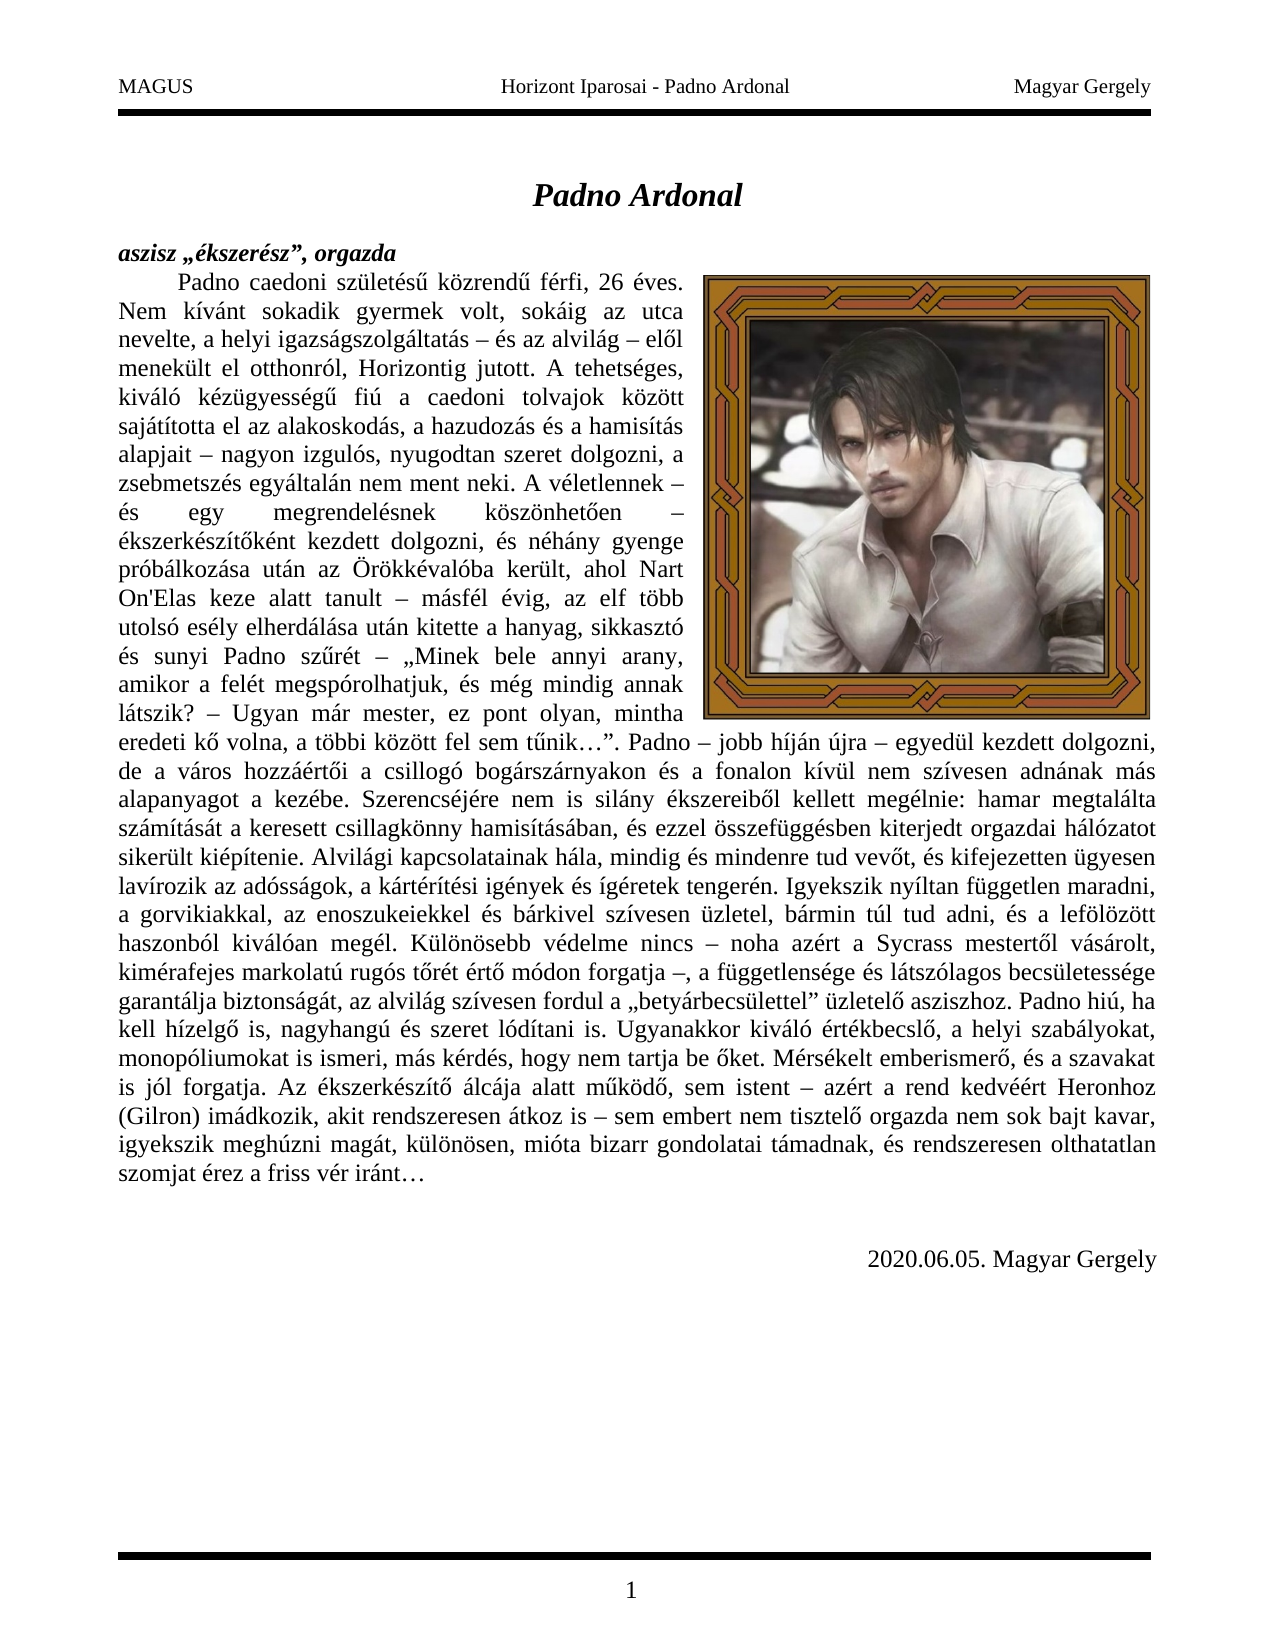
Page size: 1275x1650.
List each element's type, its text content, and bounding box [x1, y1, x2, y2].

text Padno Ardonal [118, 175, 1157, 213]
text aszisz „ékszerész”, orgazda [118, 238, 1157, 267]
text 2020.06.05. Magyar Gergely [118, 1244, 1157, 1273]
picture [703, 275, 1150, 720]
text Padno caedoni születésű közrendű férfi, 26 éves. Nem kívánt sokadik gyermek volt, sokáig az utca nevelte, a helyi igazságszolgáltatás – és az alvilág – elől menekült el otthonról, Horizontig jutott. A tehetséges, kiváló kézügyességű fiú a caedoni tolvajok között sajátította el az alakoskodás, a hazudozás és a hamisítás alapjait – nagyon izgulós, nyugodtan szeret dolgozni, a zsebmetszés egyáltalán nem ment neki. A véletlennek – és egy megrendelésnek köszönhetően – ékszerkészítőként kezdett dolgozni, és néhány gyenge próbálkozása után az Örökkévalóba került, ahol Nart On'Elas keze alatt tanult – másfél évig, az elf több utolsó esély elherdálása után kitette a hanyag, sikkasztó és sunyi Padno szűrét – „Minek bele annyi arany, amikor a felét megspórolhatjuk, és még mindig annak látszik? – Ugyan már mester, ez pont olyan, mintha eredeti kő volna, a többi között fel sem tűnik…”. Padno – jobb híján újra – egyedül kezdett dolgozni, de a város hozzáértői a csillogó bogárszárnyakon és a fonalon kívül nem szívesen adnának más alapanyagot a kezébe. Szerencséjére nem is silány ékszereiből kellett megélnie: hamar megtalálta számítását a keresett csillagkönny hamisításában, és ezzel összefüggésben kiterjedt orgazdai hálózatot sikerült kiépítenie. Alvilági kapcsolatainak hála, mindig és mindenre tud vevőt, és kifejezetten ügyesen lavírozik az adósságok, a kártérítési igények és ígéretek tengerén. Igyekszik nyíltan független maradni, a gorvikiakkal, az enoszukeiekkel és bárkivel szívesen üzletel, bármin túl tud adni, és a lefölözött haszonból kiválóan megél. Különösebb védelme nincs – noha azért a Sycrass mestertől vásárolt, kimérafejes markolatú rugós tőrét értő módon forgatja –, a függetlensége és látszólagos becsületessége garantálja biztonságát, az alvilág szívesen fordul a „betyárbecsülettel” üzletelő asziszhoz. Padno hiú, ha kell hízelgő is, nagyhangú és szeret lódítani is. Ugyanakkor kiváló értékbecslő, a helyi szabályokat, monopóliumokat is ismeri, más kérdés, hogy nem tartja be őket. Mérsékelt emberismerő, és a szavakat is jól forgatja. Az ékszerkészítő álcája alatt működő, sem istent – azért a rend kedvéért Heronhoz (Gilron) imádkozik, akit rendszeresen átkoz is – sem embert nem tisztelő orgazda nem sok bajt kavar, igyekszik meghúzni magát, különösen, mióta bizarr gondolatai támadnak, és rendszeresen olthatatlan szomjat érez a friss vér iránt… [118, 267, 1157, 1187]
